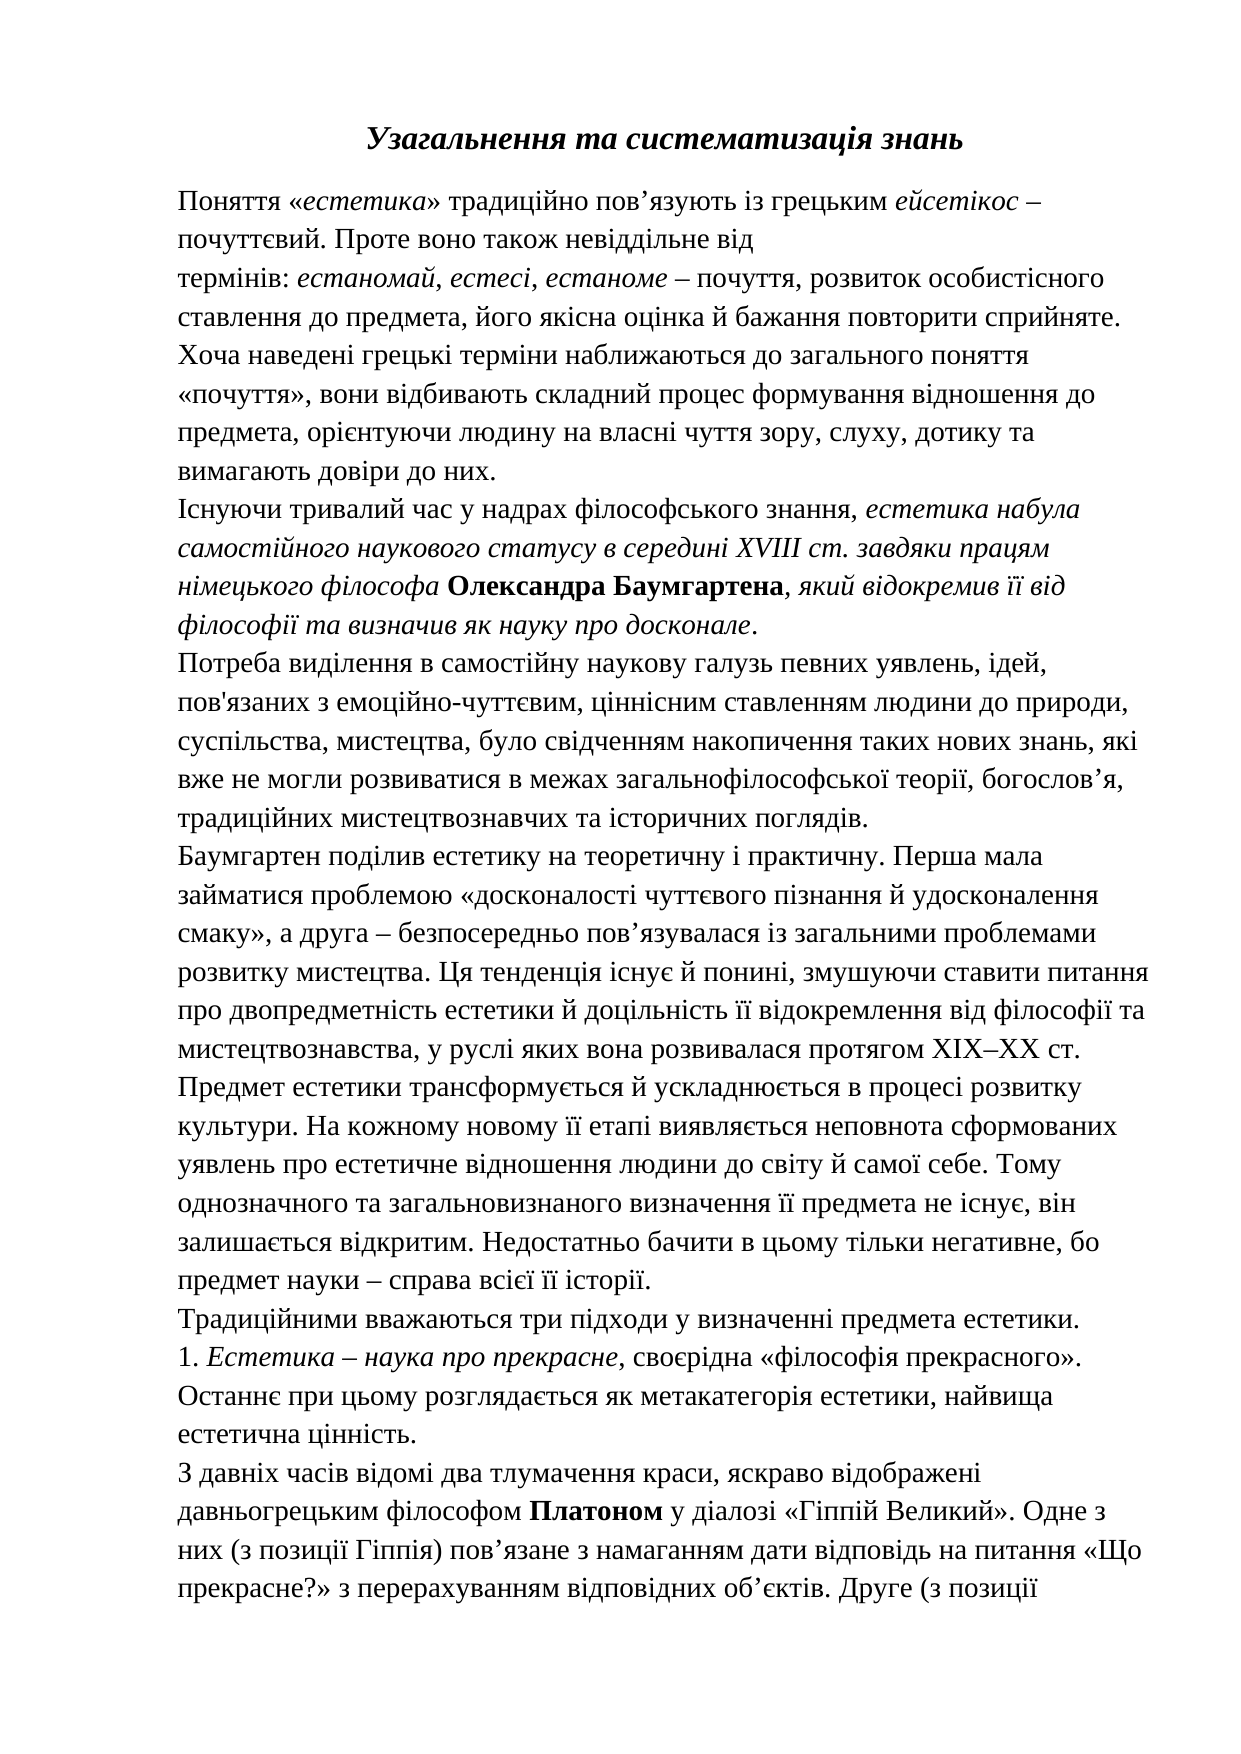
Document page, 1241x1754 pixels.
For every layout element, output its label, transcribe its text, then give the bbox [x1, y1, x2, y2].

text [177, 183, 1152, 1604]
text Узагальнення та систематизація знань [177, 118, 1152, 156]
